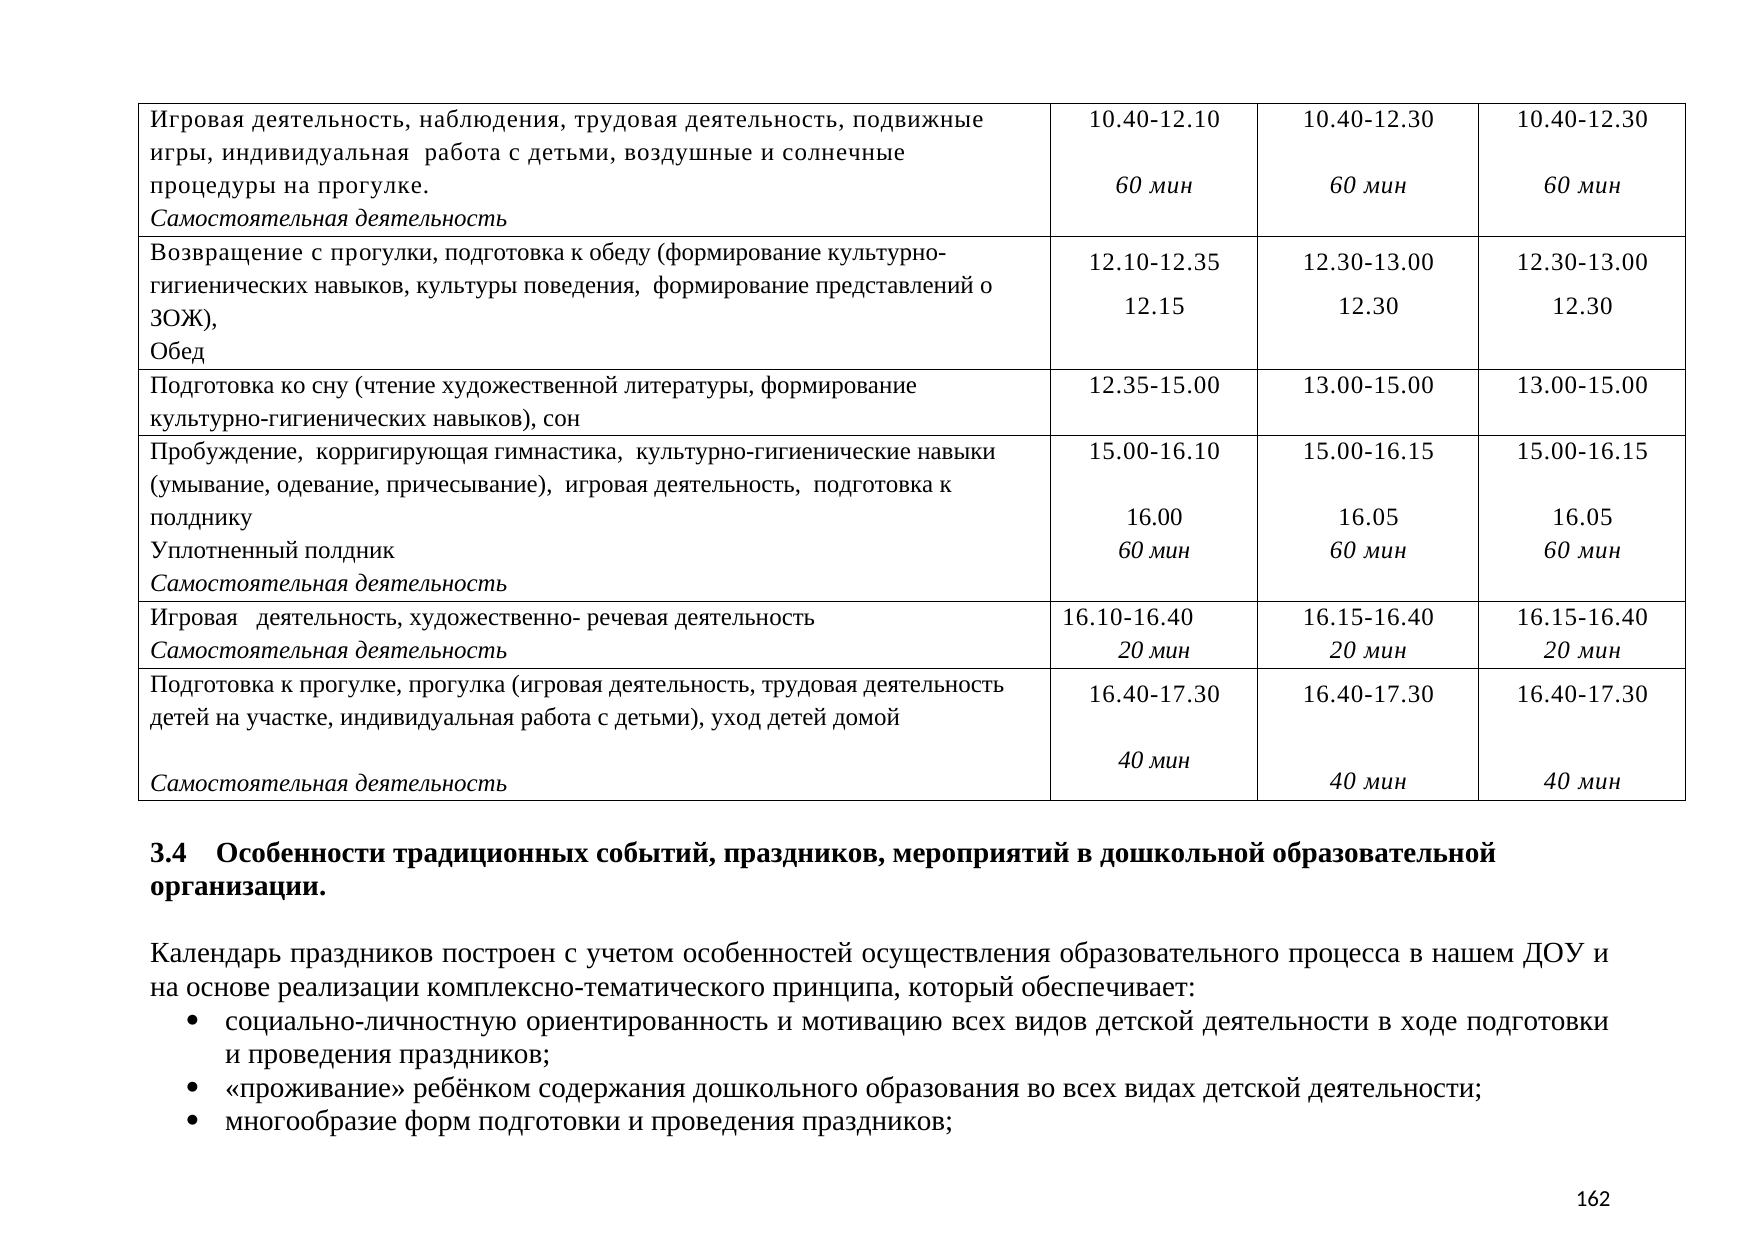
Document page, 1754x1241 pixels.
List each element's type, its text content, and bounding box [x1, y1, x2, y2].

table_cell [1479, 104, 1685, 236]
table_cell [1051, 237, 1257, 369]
text 3.4 Особенности традиционных событий, праздников, мероприятий в дошкольной образовательной организации. [150, 835, 1610, 902]
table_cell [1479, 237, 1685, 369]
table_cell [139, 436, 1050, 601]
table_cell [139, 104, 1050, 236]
text Календарь праздников построен с учетом особенностей осуществления образовательного процесса в нашем ДОУ и на основе реализации комплексно-тематического принципа, который обеспечивает: [150, 936, 1610, 1003]
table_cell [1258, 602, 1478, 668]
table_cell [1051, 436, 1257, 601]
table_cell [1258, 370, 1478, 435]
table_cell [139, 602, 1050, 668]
list многообразие форм подготовки и проведения праздников; [187, 1103, 1610, 1137]
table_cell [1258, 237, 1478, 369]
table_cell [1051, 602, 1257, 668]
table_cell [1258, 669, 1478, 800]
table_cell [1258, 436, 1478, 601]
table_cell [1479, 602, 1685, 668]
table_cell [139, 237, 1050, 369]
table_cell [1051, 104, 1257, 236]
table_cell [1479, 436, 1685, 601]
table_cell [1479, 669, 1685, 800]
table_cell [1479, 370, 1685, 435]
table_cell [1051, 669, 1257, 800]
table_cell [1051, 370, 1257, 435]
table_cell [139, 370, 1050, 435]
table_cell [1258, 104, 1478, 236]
list социально-личностную ориентированность и мотивацию всех видов детской деятельности в ходе подготовки и проведения праздников; [187, 1003, 1610, 1070]
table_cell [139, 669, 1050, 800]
list «проживание» ребёнком содержания дошкольного образования во всех видах детской деятельности; [187, 1070, 1610, 1103]
